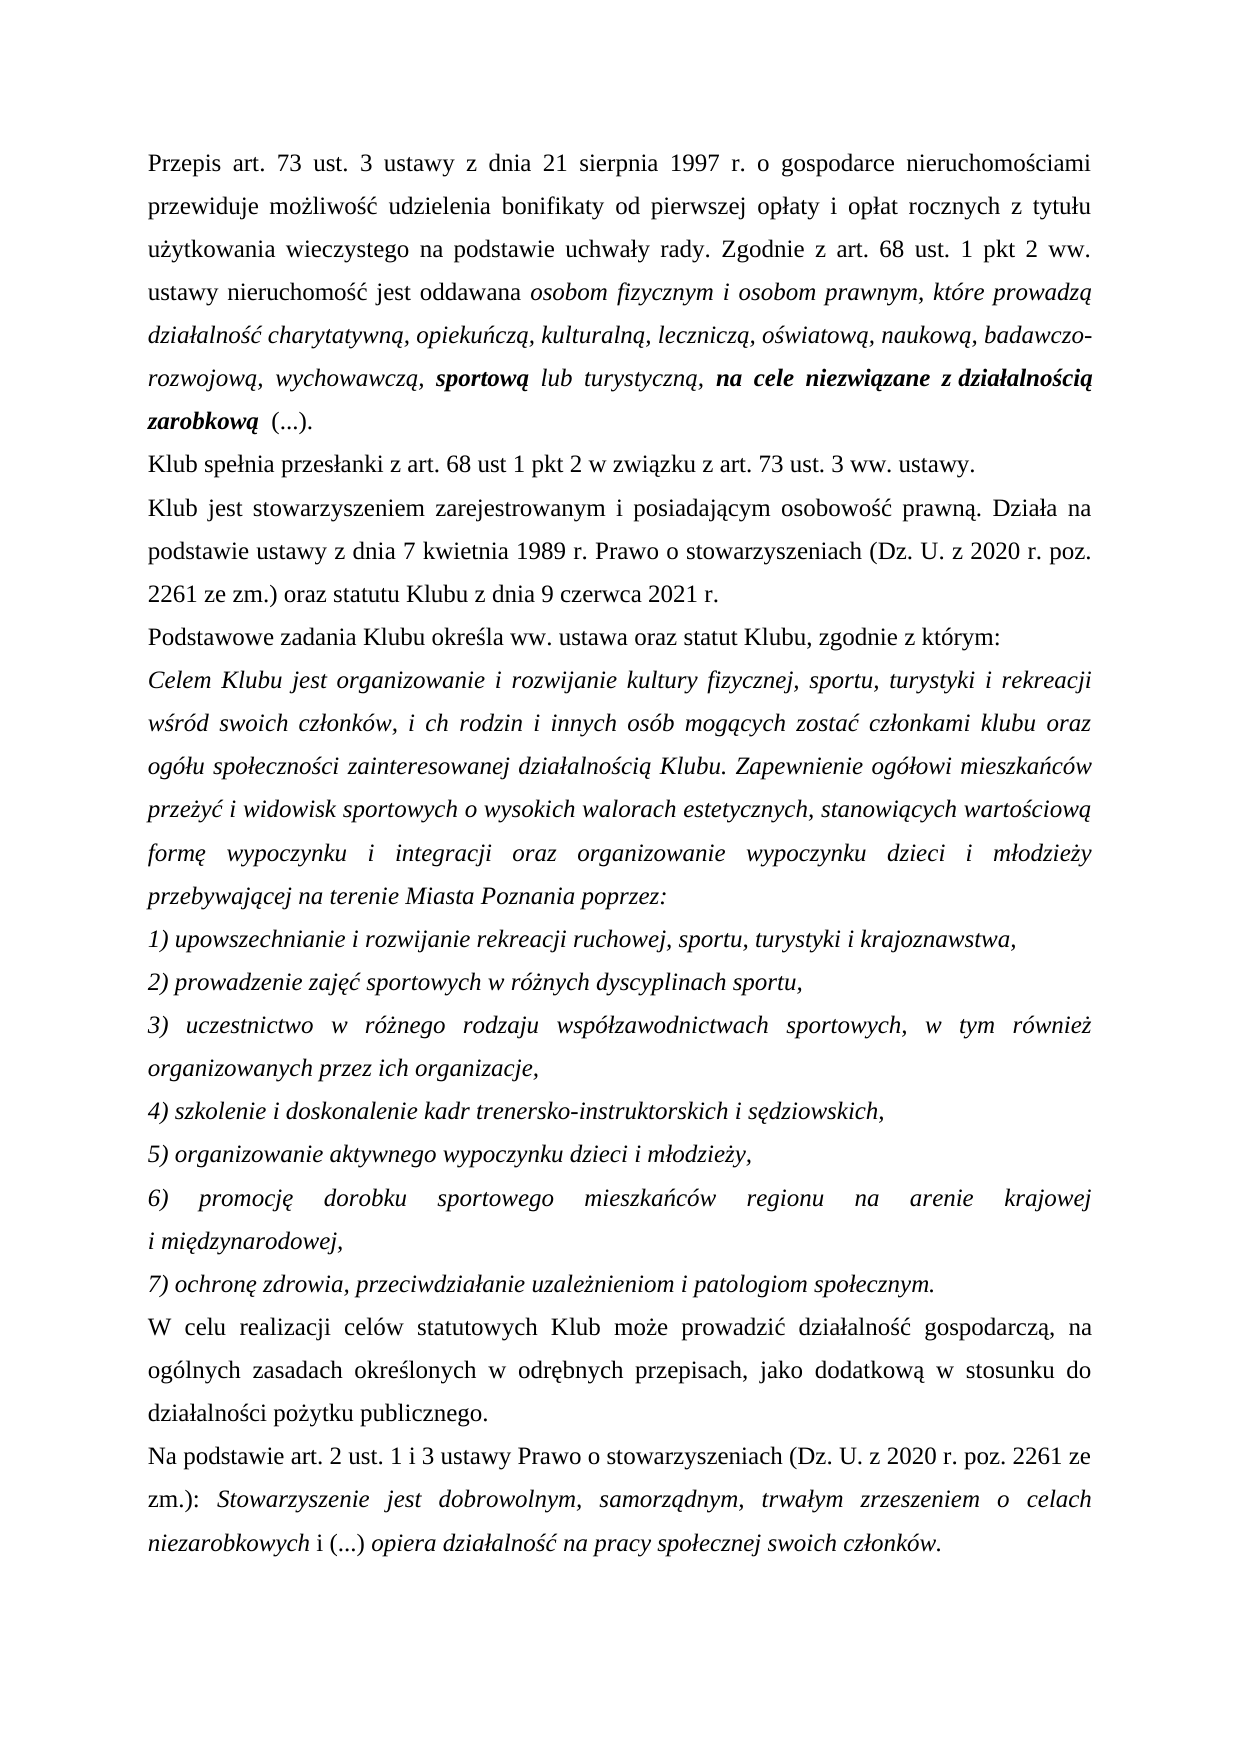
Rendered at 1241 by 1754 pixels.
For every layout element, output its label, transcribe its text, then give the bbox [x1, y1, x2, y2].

text 2) prowadzenie zajęć sportowych w różnych dyscyplinach sportu, [148, 967, 1093, 996]
text 4) szkolenie i doskonalenie kadr trenersko-instruktorskich i sędziowskich, [148, 1096, 1093, 1125]
text 5) organizowanie aktywnego wypoczynku dzieci i młodzieży, [148, 1139, 1093, 1168]
text Podstawowe zadania Klubu określa ww. ustawa oraz statut Klubu, zgodnie z którym: [148, 622, 1093, 651]
text W celu realizacji celów statutowych Klub może prowadzić działalność gospodarczą, na ogólnych zasadach określonych w odrębnych przepisach, jako dodatkową w stosunku do działalności pożytku publicznego. [148, 1312, 1093, 1427]
text Klub jest stowarzyszeniem zarejestrowanym i posiadającym osobowość prawną. Działa na podstawie ustawy z dnia 7 kwietnia 1989 r. Prawo o stowarzyszeniach (Dz. U. z 2020 r. poz. 2261 ze zm.) oraz statutu Klubu z dnia 9 czerwca 2021 r. [148, 493, 1093, 608]
text Na podstawie art. 2 ust. 1 i 3 ustawy Prawo o stowarzyszeniach (Dz. U. z 2020 r. poz. 2261 ze zm.): Stowarzyszenie jest dobrowolnym, samorządnym, trwałym zrzeszeniem o celach niezarobkowych i (...) opiera działalność na pracy społecznej swoich członków. [148, 1441, 1093, 1556]
text 3) uczestnictwo w różnego rodzaju współzawodnictwach sportowych, w tym również organizowanych przez ich organizacje, [148, 1010, 1093, 1082]
text Celem Klubu jest organizowanie i rozwijanie kultury fizycznej, sportu, turystyki i rekreacji wśród swoich członków, i ch rodzin i innych osób mogących zostać członkami klubu oraz ogółu społeczności zainteresowanej działalnością Klubu. Zapewnienie ogółowi mieszkańców przeżyć i widowisk sportowych o wysokich walorach estetycznych, stanowiących wartościową formę wypoczynku i integracji oraz organizowanie wypoczynku dzieci i młodzieży przebywającej na terenie Miasta Poznania poprzez: [148, 665, 1093, 909]
text Przepis art. 73 ust. 3 ustawy z dnia 21 sierpnia 1997 r. o gospodarce nieruchomościami przewiduje możliwość udzielenia bonifikaty od pierwszej opłaty i opłat rocznych z tytułu użytkowania wieczystego na podstawie uchwały rady. Zgodnie z art. 68 ust. 1 pkt 2 ww. ustawy nieruchomość jest oddawana osobom fizycznym i osobom prawnym, które prowadzą działalność charytatywną, opiekuńczą, kulturalną, leczniczą, oświatową, naukową, badawczo-rozwojową, wychowawczą, sportową lub turystyczną, na cele niezwiązane z działalnością zarobkową (...). [148, 148, 1093, 435]
text 1) upowszechnianie i rozwijanie rekreacji ruchowej, sportu, turystyki i krajoznawstwa, [148, 924, 1093, 953]
text 7) ochronę zdrowia, przeciwdziałanie uzależnieniom i patologiom społecznym. [148, 1269, 1093, 1298]
text Klub spełnia przesłanki z art. 68 ust 1 pkt 2 w związku z art. 73 ust. 3 ww. ustawy. [148, 449, 1093, 478]
text 6) promocję dorobku sportowego mieszkańców regionu na arenie krajowej i międzynarodowej, [148, 1183, 1093, 1254]
